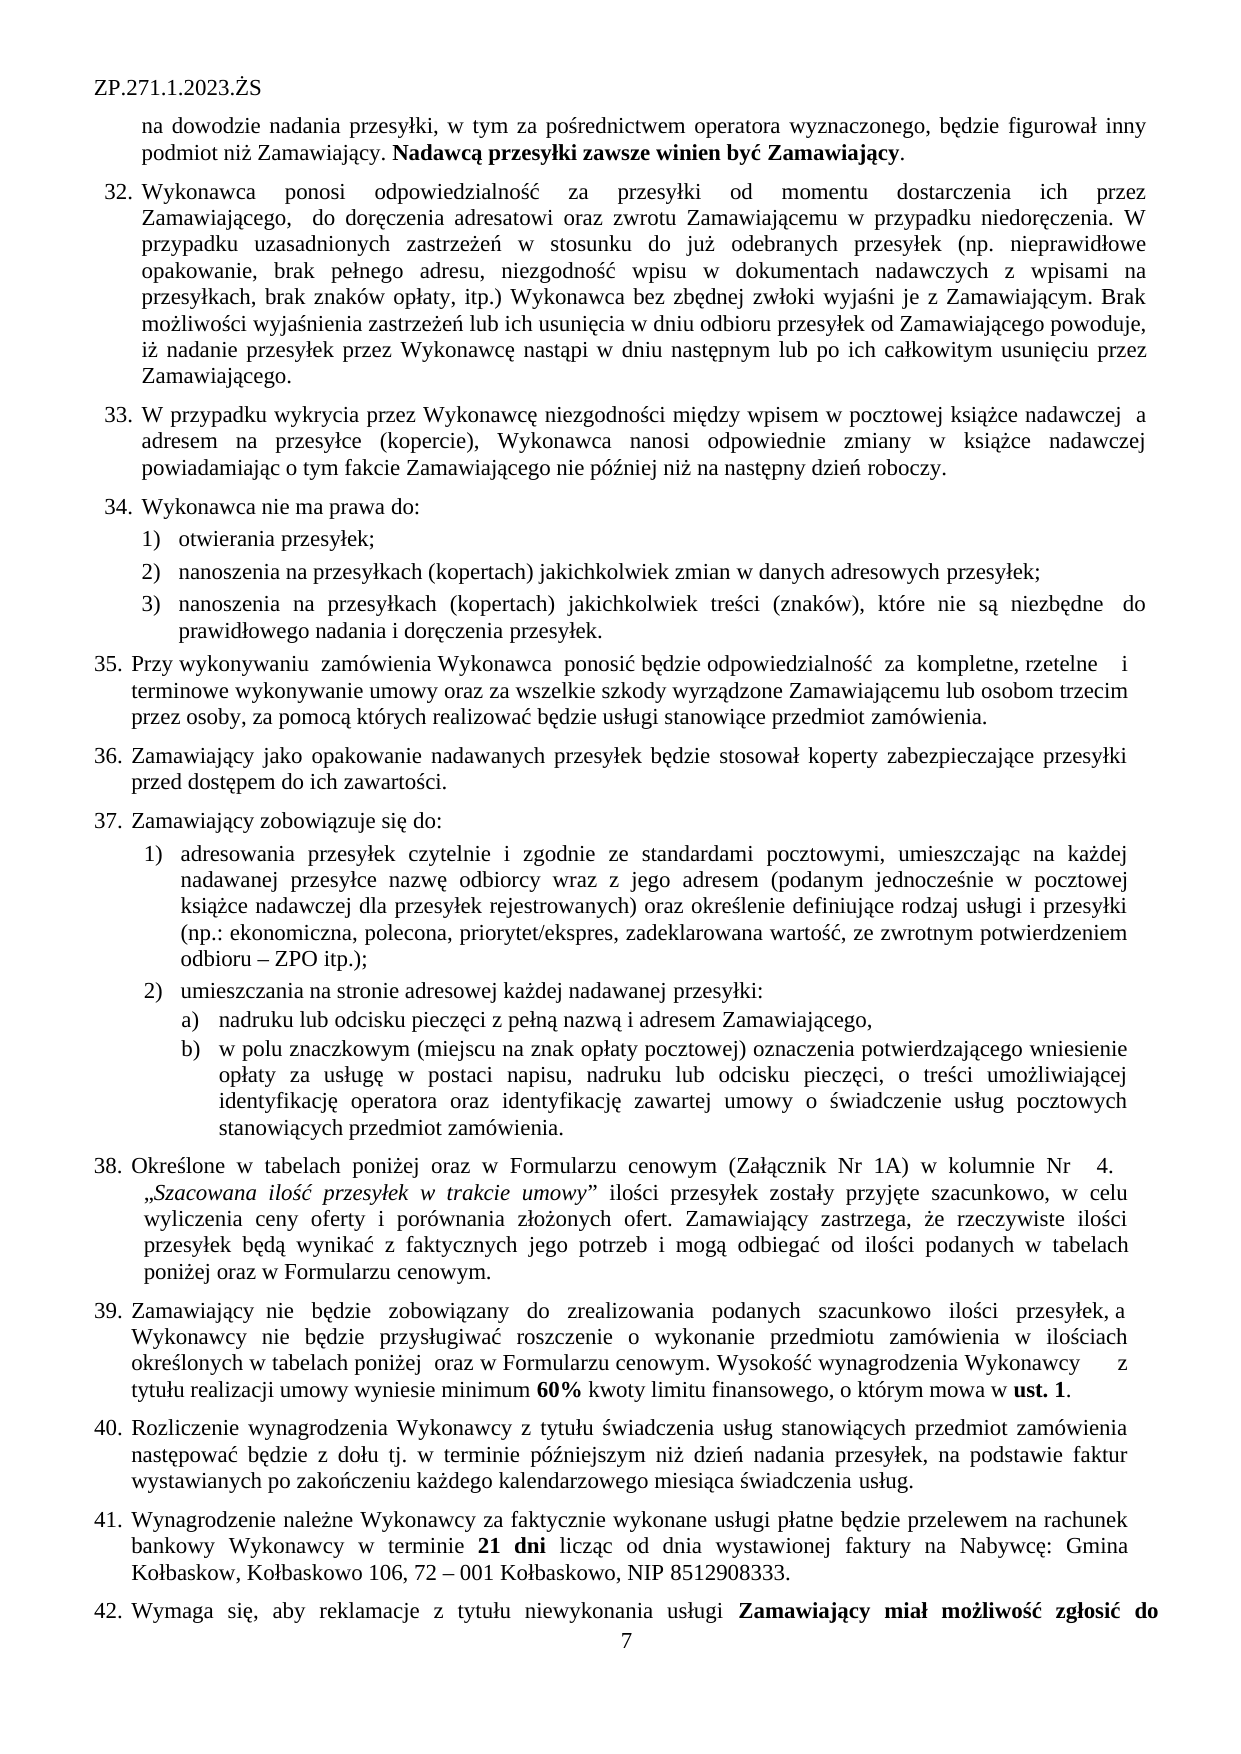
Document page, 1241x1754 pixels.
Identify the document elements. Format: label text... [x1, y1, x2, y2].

text „Szacowana ilość przesyłek w trakcie umowy” ilości przesyłek zostały przyjęte szacunkowo, w celu wyliczenia ceny oferty i porównania złożonych ofert. Zamawiający zastrzega, że rzeczywiste ilości przesyłek będą wynikać z faktycznych jego potrzeb i mogą odbiegać od ilości podanych w tabelach poniżej oraz w Formularzu cenowym. [143, 1179, 1129, 1284]
list nadruku lub odcisku pieczęci z pełną nazwą i adresem Zamawiającego, [181, 1006, 1159, 1032]
list W przypadku wykrycia przez Wykonawcę niezgodności między wpisem w pocztowej książce nadawczej a adresem na przesyłce (kopercie), Wykonawca nanosi odpowiednie zmiany w książce nadawczej powiadamiając o tym fakcie Zamawiającego nie później niż na następny dzień roboczy. [104, 401, 1147, 480]
list Wykonawca nie ma prawa do: [104, 493, 1159, 519]
list adresowania przesyłek czytelnie i zgodnie ze standardami pocztowymi, umieszczając na każdej nadawanej przesyłce nazwę odbiorcy wraz z jego adresem (podanym jednocześnie w pocztowej książce nadawczej dla przesyłek rejestrowanych) oraz określenie definiujące rodzaj usługi i przesyłki (np.: ekonomiczna, polecona, priorytet/ekspres, zadeklarowana wartość, ze zwrotnym potwierdzeniem odbioru – ZPO itp.); [143, 839, 1129, 971]
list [104, 112, 1148, 165]
list Przy wykonywaniu zamówienia Wykonawca ponosić będzie odpowiedzialność za kompletne, rzetelne i terminowe wykonywanie umowy oraz za wszelkie szkody wyrządzone Zamawiającemu lub osobom trzecim przez osoby, za pomocą których realizować będzie usługi stanowiące przedmiot zamówienia. [94, 650, 1129, 729]
list w polu znaczkowym (miejscu na znak opłaty pocztowej) oznaczenia potwierdzającego wniesienie opłaty za usługę w postaci napisu, nadruku lub odcisku pieczęci, o treści umożliwiającej identyfikację operatora oraz identyfikację zawartej umowy o świadczenie usług pocztowych stanowiących przedmiot zamówienia. [181, 1034, 1129, 1140]
list otwierania przesyłek; [141, 525, 1159, 552]
list Rozliczenie wynagrodzenia Wykonawcy z tytułu świadczenia usług stanowiących przedmiot zamówienia następować będzie z dołu tj. w terminie późniejszym niż dzień nadania przesyłek, na podstawie faktur wystawianych po zakończeniu każdego kalendarzowego miesiąca świadczenia usług. [94, 1414, 1129, 1493]
list Zamawiający nie będzie zobowiązany do zrealizowania podanych szacunkowo ilości przesyłek, a Wykonawcy nie będzie przysługiwać roszczenie o wykonanie przedmiotu zamówienia w ilościach określonych w tabelach poniżej oraz w Formularzu cenowym. Wysokość wynagrodzenia Wykonawcy z tytułu realizacji umowy wyniesie minimum 60% kwoty limitu finansowego, o którym mowa w ust. 1. [94, 1297, 1129, 1402]
list Zamawiający jako opakowanie nadawanych przesyłek będzie stosował koperty zabezpieczające przesyłki przed dostępem do ich zawartości. [94, 742, 1129, 794]
list Określone w tabelach poniżej oraz w Formularzu cenowym (Załącznik Nr 1A) w kolumnie Nr 4. [94, 1152, 1159, 1179]
list nanoszenia na przesyłkach (kopertach) jakichkolwiek zmian w danych adresowych przesyłek; [141, 558, 1159, 584]
list Zamawiający zobowiązuje się do: [94, 807, 1159, 833]
list Wykonawca ponosi odpowiedzialność za przesyłki od momentu dostarczenia ich przez Zamawiającego, do doręczenia adresatowi oraz zwrotu Zamawiającemu w przypadku niedoręczenia. W przypadku uzasadnionych zastrzeżeń w stosunku do już odebranych przesyłek (np. nieprawidłowe opakowanie, brak pełnego adresu, niezgodność wpisu w dokumentach nadawczych z wpisami na przesyłkach, brak znaków opłaty, itp.) Wykonawca bez zbędnej zwłoki wyjaśni je z Zamawiającym. Brak możliwości wyjaśnienia zastrzeżeń lub ich usunięcia w dniu odbioru przesyłek od Zamawiającego powoduje, iż nadanie przesyłek przez Wykonawcę nastąpi w dniu następnym lub po ich całkowitym usunięciu przez Zamawiającego. [104, 178, 1148, 389]
list umieszczania na stronie adresowej każdej nadawanej przesyłki: [143, 977, 1159, 1004]
list Wynagrodzenie należne Wykonawcy za faktycznie wykonane usługi płatne będzie przelewem na rachunek bankowy Wykonawcy w terminie 21 dni licząc od dnia wystawionej faktury na Nabywcę: Gmina Kołbaskow, Kołbaskowo 106, 72 – 001 Kołbaskowo, NIP 8512908333. [94, 1506, 1129, 1585]
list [94, 1597, 1159, 1624]
list nanoszenia na przesyłkach (kopertach) jakichkolwiek treści (znaków), które nie są niezbędne do prawidłowego nadania i doręczenia przesyłek. [141, 590, 1148, 643]
